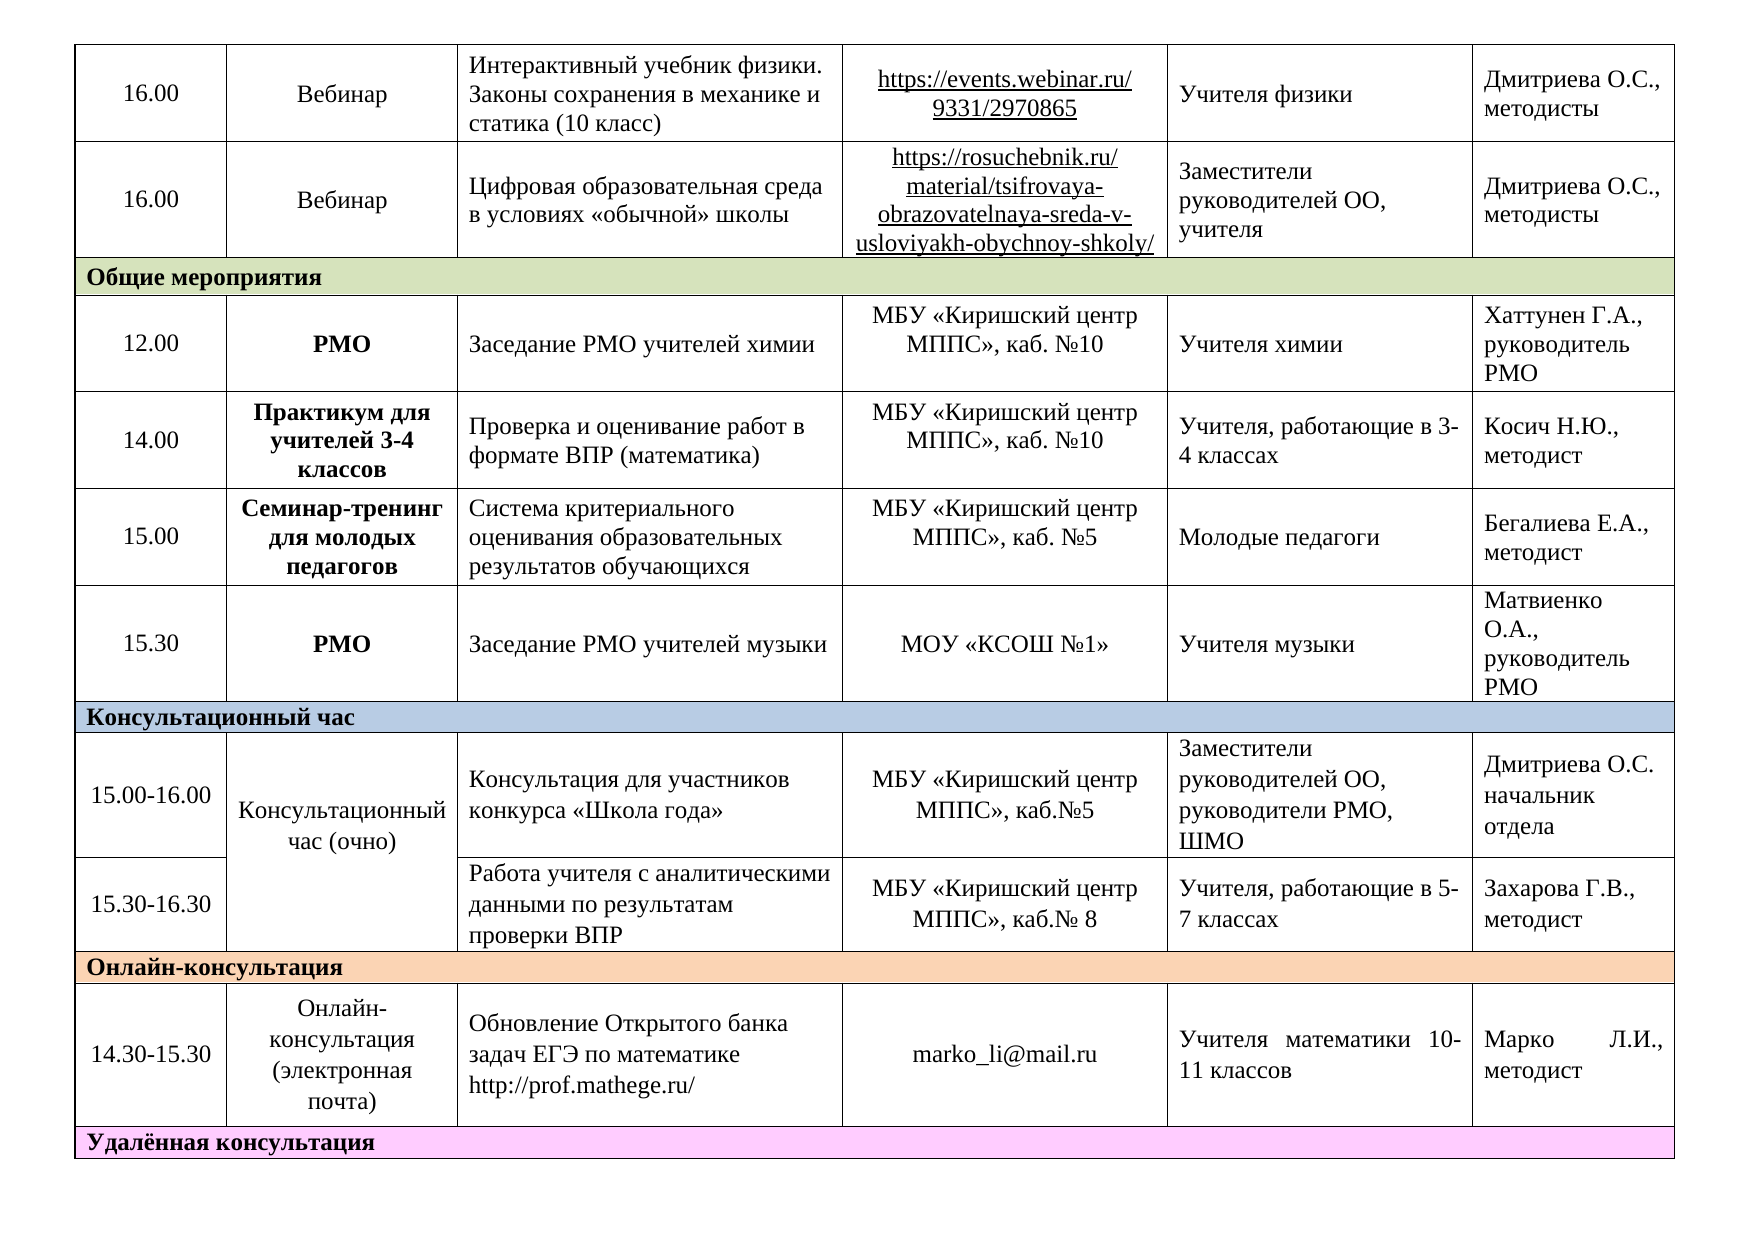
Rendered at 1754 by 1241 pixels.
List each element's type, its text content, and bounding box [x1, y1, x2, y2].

table_cell Учителя математики 10-11 классов [1168, 984, 1472, 1126]
table_cell Заместители руководителей ОО, учителя [1168, 142, 1472, 257]
table_cell МБУ «Киришский центр МППС», каб.№ 8 [843, 858, 1167, 951]
table_cell Учителя физики [1168, 45, 1472, 141]
table_cell Онлайн-консультация [76, 952, 1674, 982]
table_cell Вебинар [227, 45, 457, 141]
table_cell Марко Л.И., методист [1473, 984, 1674, 1126]
table_cell 16.00 [76, 45, 226, 141]
table_cell Практикум для учителей 3-4 классов [227, 392, 457, 488]
table_cell 15.00 [76, 489, 226, 584]
table_cell Матвиенко О.А., руководитель РМО [1473, 586, 1674, 701]
table_cell Удалённая консультация [76, 1127, 1674, 1158]
table_cell МБУ «Киришский центр МППС», каб. №10 [843, 296, 1167, 391]
table_cell https://rosuchebnik.ru/material/tsifrovaya-obrazovatelnaya-sreda-v-usloviyakh-obychnoy-shkoly/ [843, 142, 1167, 257]
table_cell Бегалиева Е.А., методист [1473, 489, 1674, 584]
table_cell Онлайн-консультация (электронная почта) [227, 984, 457, 1126]
table_cell Учителя, работающие в 5-7 классах [1168, 858, 1472, 951]
table_cell Дмитриева О.С. начальник отдела [1473, 733, 1674, 857]
table_cell marko_li@mail.ru [843, 984, 1167, 1126]
table_cell Хаттунен Г.А., руководитель РМО [1473, 296, 1674, 391]
table_cell Проверка и оценивание работ в формате ВПР (математика) [458, 392, 842, 488]
table_cell Интерактивный учебник физики. Законы сохранения в механике и статика (10 класс) [458, 45, 842, 141]
table_cell Семинар-тренинг для молодых педагогов [227, 489, 457, 584]
table_cell Косич Н.Ю., методист [1473, 392, 1674, 488]
table_cell https://events.webinar.ru/9331/2970865 [843, 45, 1167, 141]
table_cell Учителя, работающие в 3-4 классах [1168, 392, 1472, 488]
table_cell РМО [227, 296, 457, 391]
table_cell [1473, 45, 1674, 141]
table_cell Обновление Открытого банка задач ЕГЭ по математике http://prof.mathege.ru/ [458, 984, 842, 1126]
table_cell 16.00 [76, 142, 226, 257]
table_cell 15.30-16.30 [76, 858, 226, 951]
table_cell МБУ «Киришский центр МППС», каб.№5 [843, 733, 1167, 857]
table_cell МОУ «КСОШ №1» [843, 586, 1167, 701]
table_cell РМО [227, 586, 457, 701]
table_cell 15.00-16.00 [76, 733, 226, 857]
table_cell Общие мероприятия [76, 258, 1674, 294]
table_cell Заседание РМО учителей музыки [458, 586, 842, 701]
table_cell Учителя химии [1168, 296, 1472, 391]
table_cell МБУ «Киришский центр МППС», каб. №10 [843, 392, 1167, 488]
table_cell 14.30-15.30 [76, 984, 226, 1126]
table_cell МБУ «Киришский центр МППС», каб. №5 [843, 489, 1167, 584]
table_cell Цифровая образовательная среда в условиях «обычной» школы [458, 142, 842, 257]
table_cell 15.30 [76, 586, 226, 701]
table_cell Вебинар [227, 142, 457, 257]
table_cell Консультационный час (очно) [227, 733, 457, 951]
table_cell Консультационный час [76, 702, 1674, 732]
table_cell Захарова Г.В., методист [1473, 858, 1674, 951]
table_cell Консультация для участников конкурса «Школа года» [458, 733, 842, 857]
table_cell 14.00 [76, 392, 226, 488]
table_cell Заместители руководителей ОО, руководители РМО, ШМО [1168, 733, 1472, 857]
table_cell Работа учителя с аналитическими данными по результатам проверки ВПР [458, 858, 842, 951]
table_cell Система критериального оценивания образовательных результатов обучающихся [458, 489, 842, 584]
table_cell Молодые педагоги [1168, 489, 1472, 584]
table_cell 12.00 [76, 296, 226, 391]
table_cell Заседание РМО учителей химии [458, 296, 842, 391]
table_cell Учителя музыки [1168, 586, 1472, 701]
table_cell Дмитриева О.С., методисты [1473, 142, 1674, 257]
